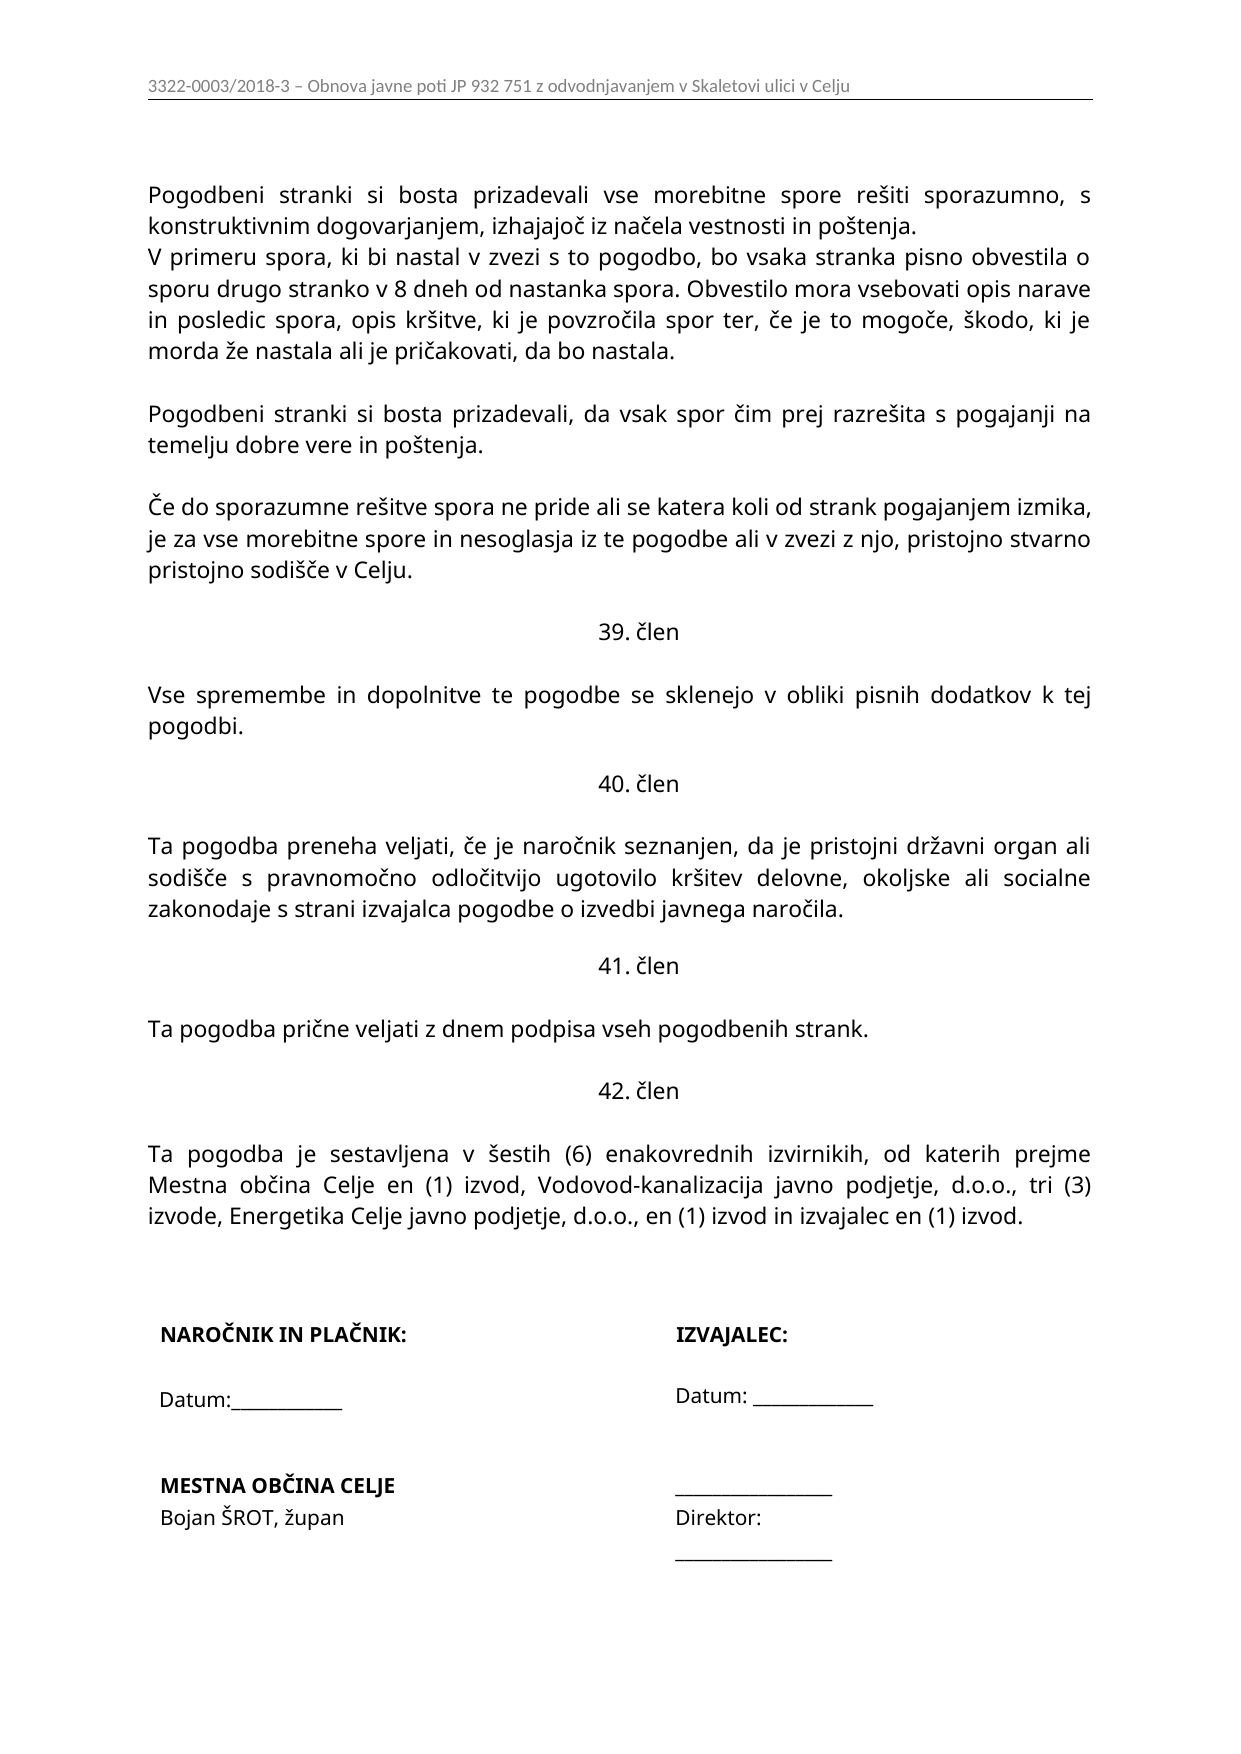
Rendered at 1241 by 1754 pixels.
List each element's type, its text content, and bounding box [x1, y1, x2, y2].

text Ta pogodba je sestavljena v šestih (6) enakovrednih izvirnikih, od katerih prejme Mestna občina Celje en (1) izvod, Vodovod-kanalizacija javno podjetje, d.o.o., tri (3) izvode, Energetika Celje javno podjetje, d.o.o., en (1) izvod in izvajalec en (1) izvod. [148, 1138, 1093, 1232]
text Pogodbeni stranki si bosta prizadevali vse morebitne spore rešiti sporazumno, s konstruktivnim dogovarjanjem, izhajajoč iz načela vestnosti in poštenja. [148, 179, 1093, 241]
text V primeru spora, ki bi nastal v zvezi s to pogodbo, bo vsaka stranka pisno obvestila o sporu drugo stranko v 8 dneh od nastanka spora. Obvestilo mora vsebovati opis narave in posledic spora, opis kršitve, ki je povzročila spor ter, če je to mogoče, škodo, ki je morda že nastala ali je pričakovati, da bo nastala. [148, 241, 1093, 366]
text Ta pogodba prične veljati z dnem podpisa vseh pogodbenih strank. [148, 1013, 1093, 1044]
list člen [185, 1075, 1093, 1107]
list člen [185, 768, 1093, 799]
list člen [185, 616, 1093, 648]
text Ta pogodba preneha veljati, če je naročnik seznanjen, da je pristojni državni organ ali sodišče s pravnomočno odločitvijo ugotovilo kršitev delovne, okoljske ali socialne zakonodaje s strani izvajalca pogodbe o izvedbi javnega naročila. [148, 830, 1093, 924]
list člen [185, 950, 1093, 982]
text Pogodbeni stranki si bosta prizadevali, da vsak spor čim prej razrešita s pogajanji na temelju dobre vere in poštenja. [148, 398, 1093, 460]
text Vse spremembe in dopolnitve te pogodbe se sklenejo v obliki pisnih dodatkov k tej pogodbi. [148, 679, 1093, 741]
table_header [148, 1320, 664, 1586]
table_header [664, 1320, 1092, 1586]
text Če do sporazumne rešitve spora ne pride ali se katera koli od strank pogajanjem izmika, je za vse morebitne spore in nesoglasja iz te pogodbe ali v zvezi z njo, pristojno stvarno pristojno sodišče v Celju. [148, 491, 1093, 585]
